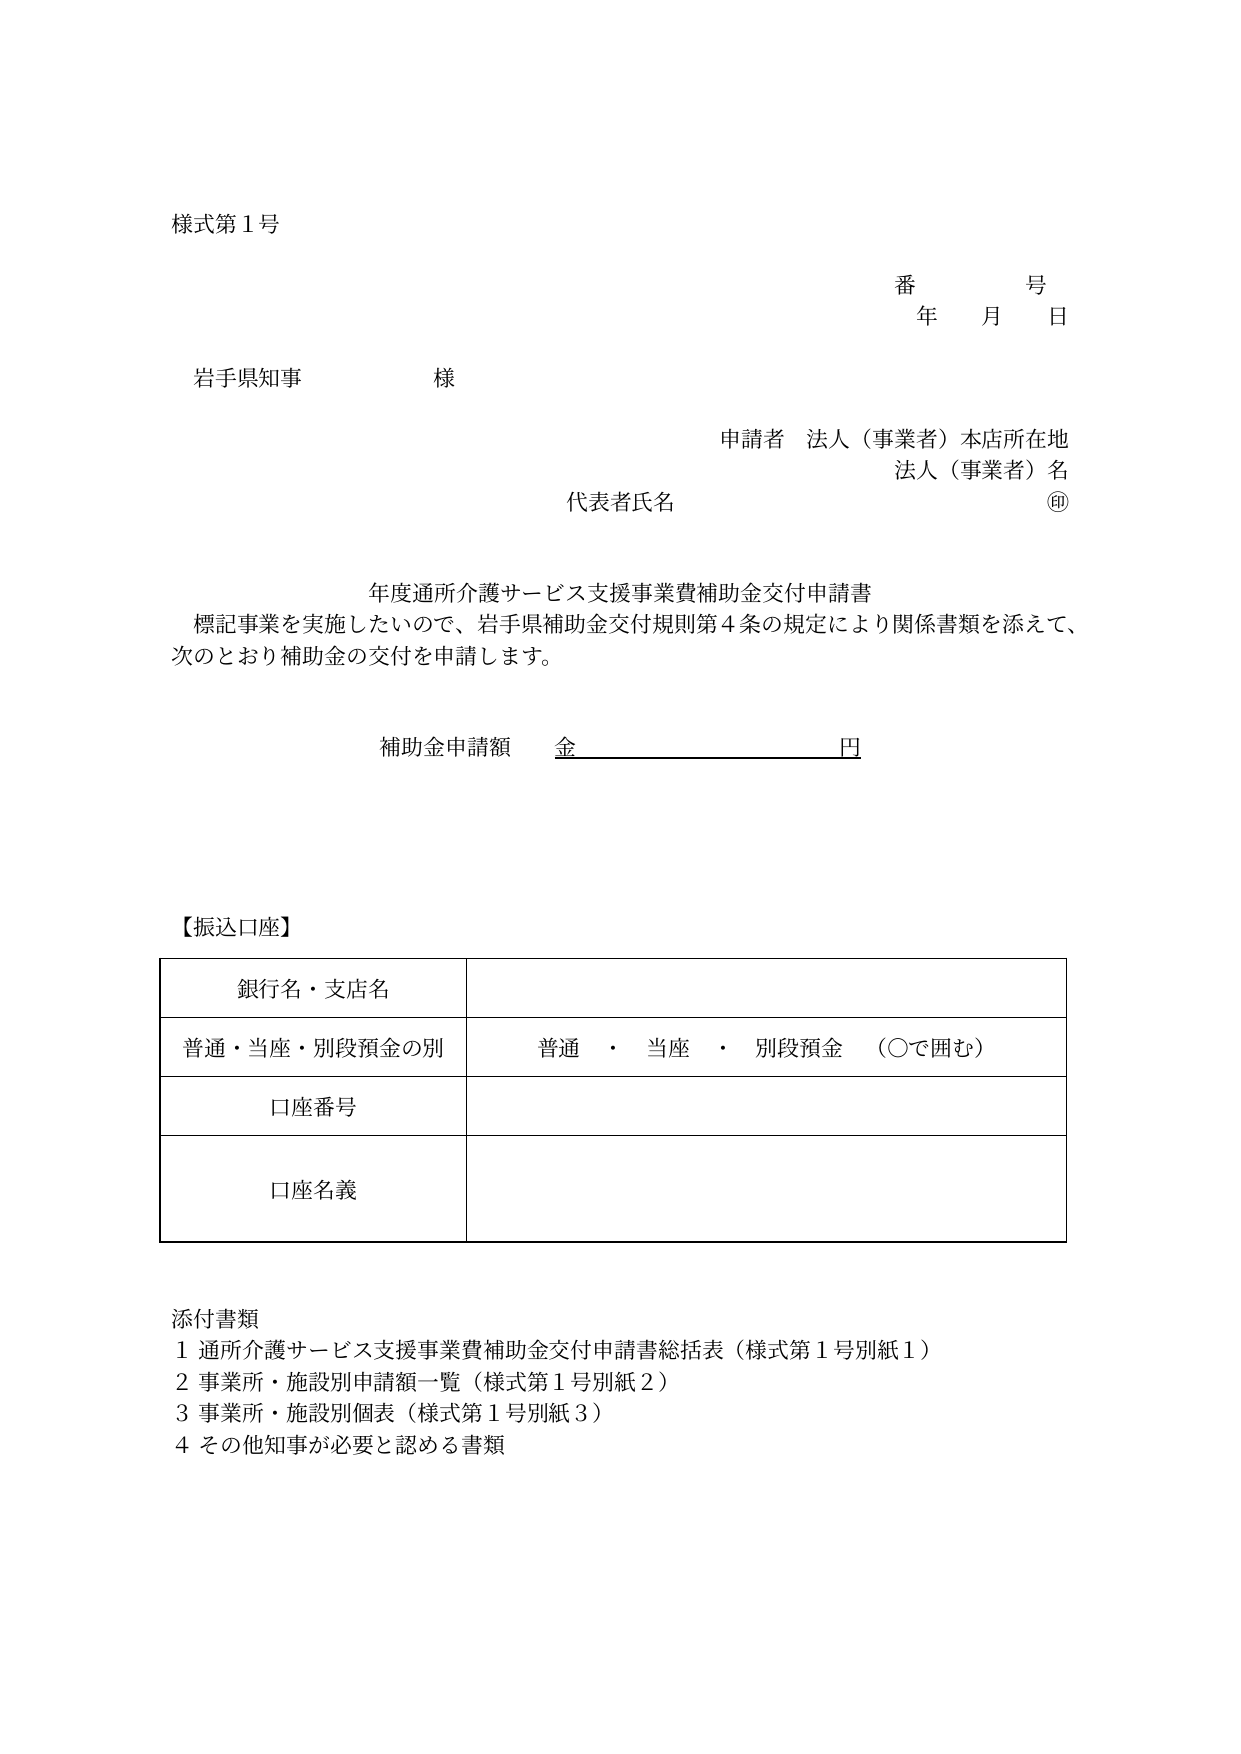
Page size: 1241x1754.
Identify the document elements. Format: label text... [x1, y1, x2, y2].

text 標記事業を実施したいので、岩手県補助金交付規則第４条の規定により関係書類を添えて、次のとおり補助金の交付を申請します。 [171, 607, 1069, 670]
table_cell 普通 ・ 当座 ・ 別段預金 （○で囲む） [467, 1018, 1066, 1076]
text ４ その他知事が必要と認める書類 [171, 1428, 1069, 1459]
text 申請者 法人（事業者）本店所在地 [171, 422, 1069, 453]
table_cell 普通・当座・別段預金の別 [161, 1018, 466, 1076]
text 補助金申請額 金 円 [171, 730, 1069, 761]
text 様式第１号 [171, 207, 1047, 238]
table_cell 口座名義 [161, 1136, 466, 1241]
text 代表者氏名 ㊞ [171, 485, 1069, 516]
text １ 通所介護サービス支援事業費補助金交付申請書総括表（様式第１号別紙１） [171, 1333, 1069, 1365]
table_cell [467, 1136, 1066, 1241]
text 年 月 日 [171, 299, 1069, 331]
table_header [467, 959, 1066, 1017]
text 年度通所介護サービス支援事業費補助金交付申請書 [171, 576, 1069, 607]
text 岩手県知事 様 [171, 361, 1069, 392]
table_cell 口座番号 [161, 1077, 466, 1135]
text ２ 事業所・施設別申請額一覧（様式第１号別紙２） [171, 1365, 1069, 1396]
table_header 銀行名・支店名 [161, 959, 466, 1017]
table_cell [467, 1077, 1066, 1135]
text 添付書類 [171, 1302, 1069, 1333]
text 【振込口座】 [171, 910, 1069, 942]
text 法人（事業者）名 [171, 453, 1069, 485]
text 番 号 [171, 268, 1047, 299]
text ３ 事業所・施設別個表（様式第１号別紙３） [171, 1396, 1069, 1428]
